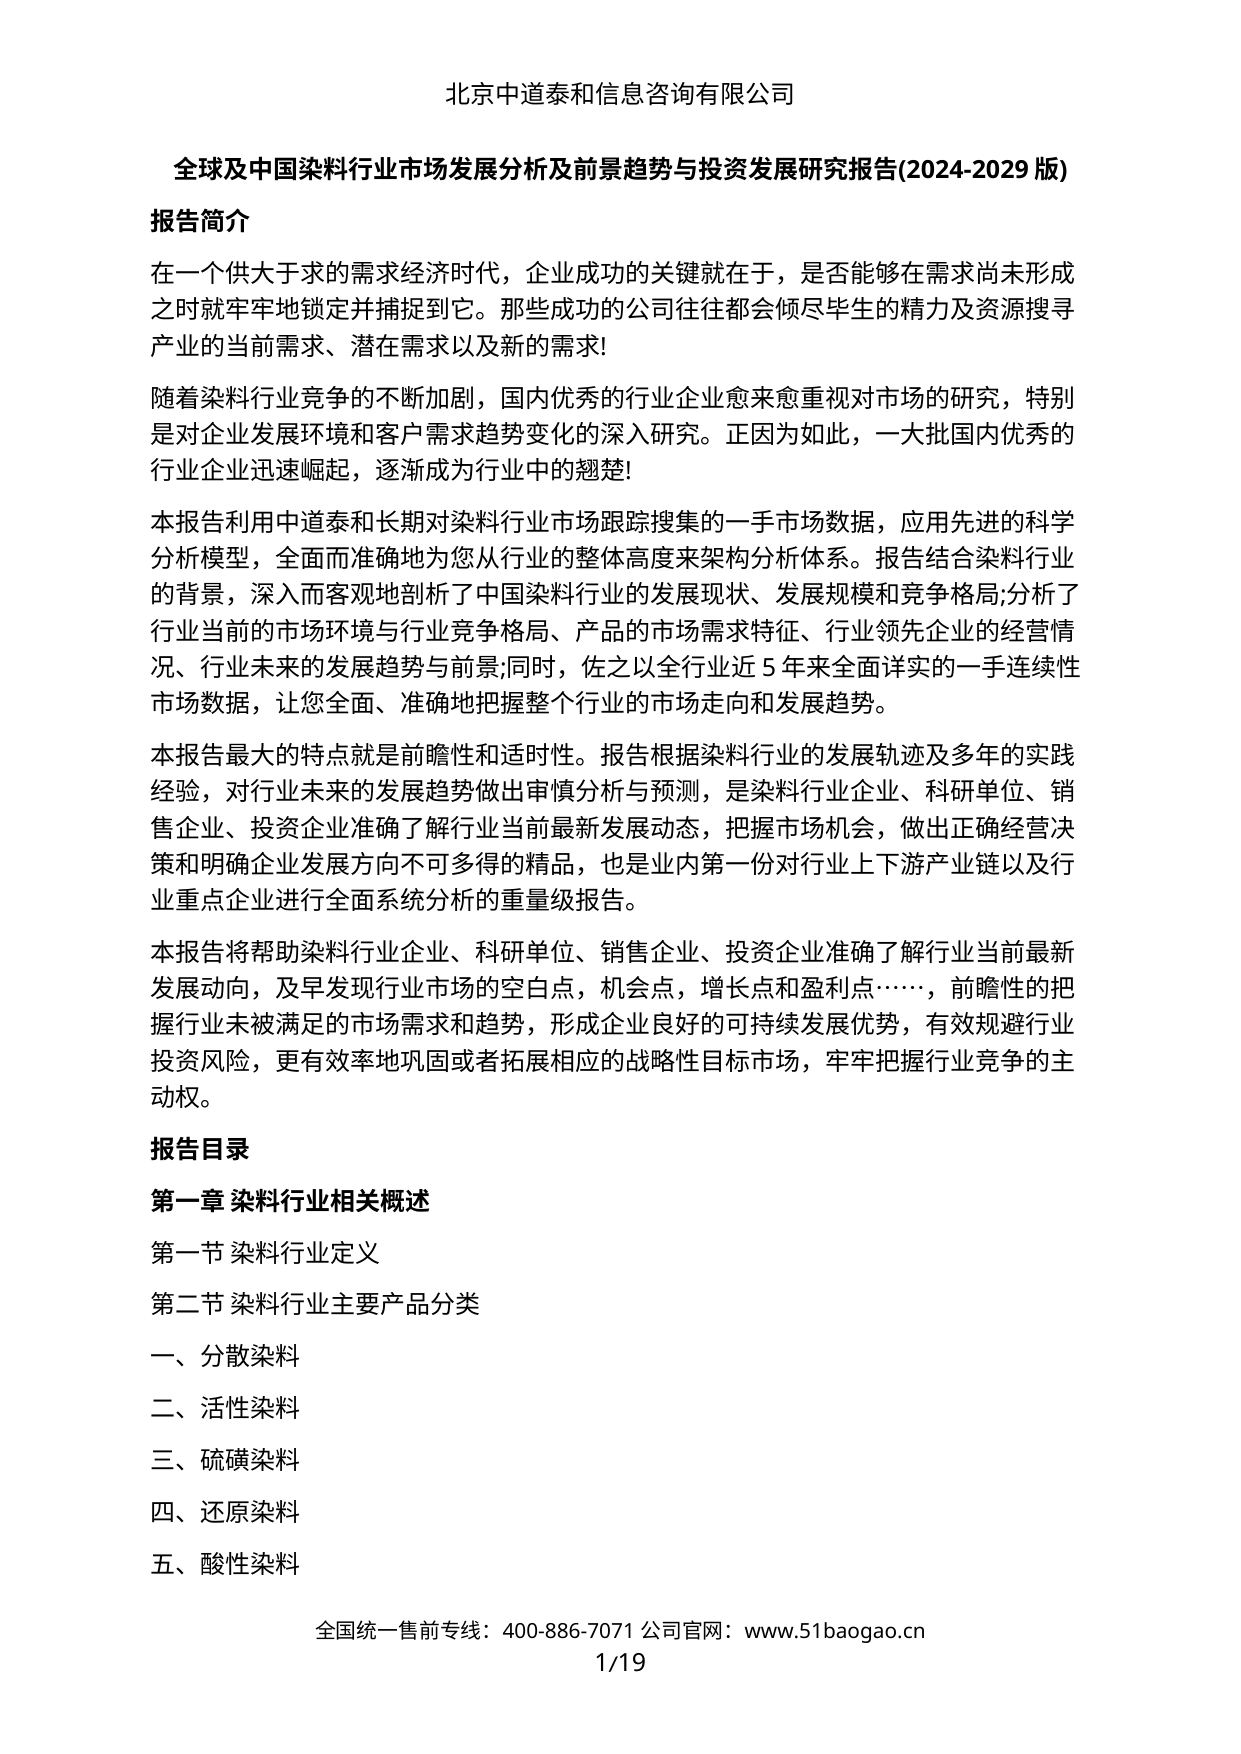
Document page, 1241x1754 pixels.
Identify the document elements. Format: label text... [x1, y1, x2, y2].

text 报告目录 [150, 1129, 1090, 1166]
text 本报告将帮助染料行业企业、科研单位、销售企业、投资企业准确了解行业当前最新发展动向，及早发现行业市场的空白点，机会点，增长点和盈利点……，前瞻性的把握行业未被满足的市场需求和趋势，形成企业良好的可持续发展优势，有效规避行业投资风险，更有效率地巩固或者拓展相应的战略性目标市场，牢牢把握行业竞争的主动权。 [150, 932, 1090, 1114]
text 全球及中国染料行业市场发展分析及前景趋势与投资发展研究报告(2024-2029版) [150, 150, 1090, 186]
text 第一章 染料行业相关概述 [150, 1181, 1090, 1217]
text 五、酸性染料 [150, 1544, 1090, 1581]
text 本报告最大的特点就是前瞻性和适时性。报告根据染料行业的发展轨迹及多年的实践经验，对行业未来的发展趋势做出审慎分析与预测，是染料行业企业、科研单位、销售企业、投资企业准确了解行业当前最新发展动态，把握市场机会，做出正确经营决策和明确企业发展方向不可多得的精品，也是业内第一份对行业上下游产业链以及行业重点企业进行全面系统分析的重量级报告。 [150, 736, 1090, 917]
text 报告简介 [150, 202, 1090, 238]
text 随着染料行业竞争的不断加剧，国内优秀的行业企业愈来愈重视对市场的研究，特别是对企业发展环境和客户需求趋势变化的深入研究。正因为如此，一大批国内优秀的行业企业迅速崛起，逐渐成为行业中的翘楚! [150, 378, 1090, 487]
text 二、活性染料 [150, 1389, 1090, 1425]
text 本报告利用中道泰和长期对染料行业市场跟踪搜集的一手市场数据，应用先进的科学分析模型，全面而准确地为您从行业的整体高度来架构分析体系。报告结合染料行业的背景，深入而客观地剖析了中国染料行业的发展现状、发展规模和竞争格局;分析了行业当前的市场环境与行业竞争格局、产品的市场需求特征、行业领先企业的经营情况、行业未来的发展趋势与前景;同时，佐之以全行业近5年来全面详实的一手连续性市场数据，让您全面、准确地把握整个行业的市场走向和发展趋势。 [150, 502, 1090, 720]
text 第二节 染料行业主要产品分类 [150, 1285, 1090, 1321]
text 四、还原染料 [150, 1492, 1090, 1529]
text 一、分散染料 [150, 1337, 1090, 1373]
text 第一节 染料行业定义 [150, 1233, 1090, 1269]
text 在一个供大于求的需求经济时代，企业成功的关键就在于，是否能够在需求尚未形成之时就牢牢地锁定并捕捉到它。那些成功的公司往往都会倾尽毕生的精力及资源搜寻产业的当前需求、潜在需求以及新的需求! [150, 254, 1090, 362]
text 三、硫磺染料 [150, 1441, 1090, 1477]
